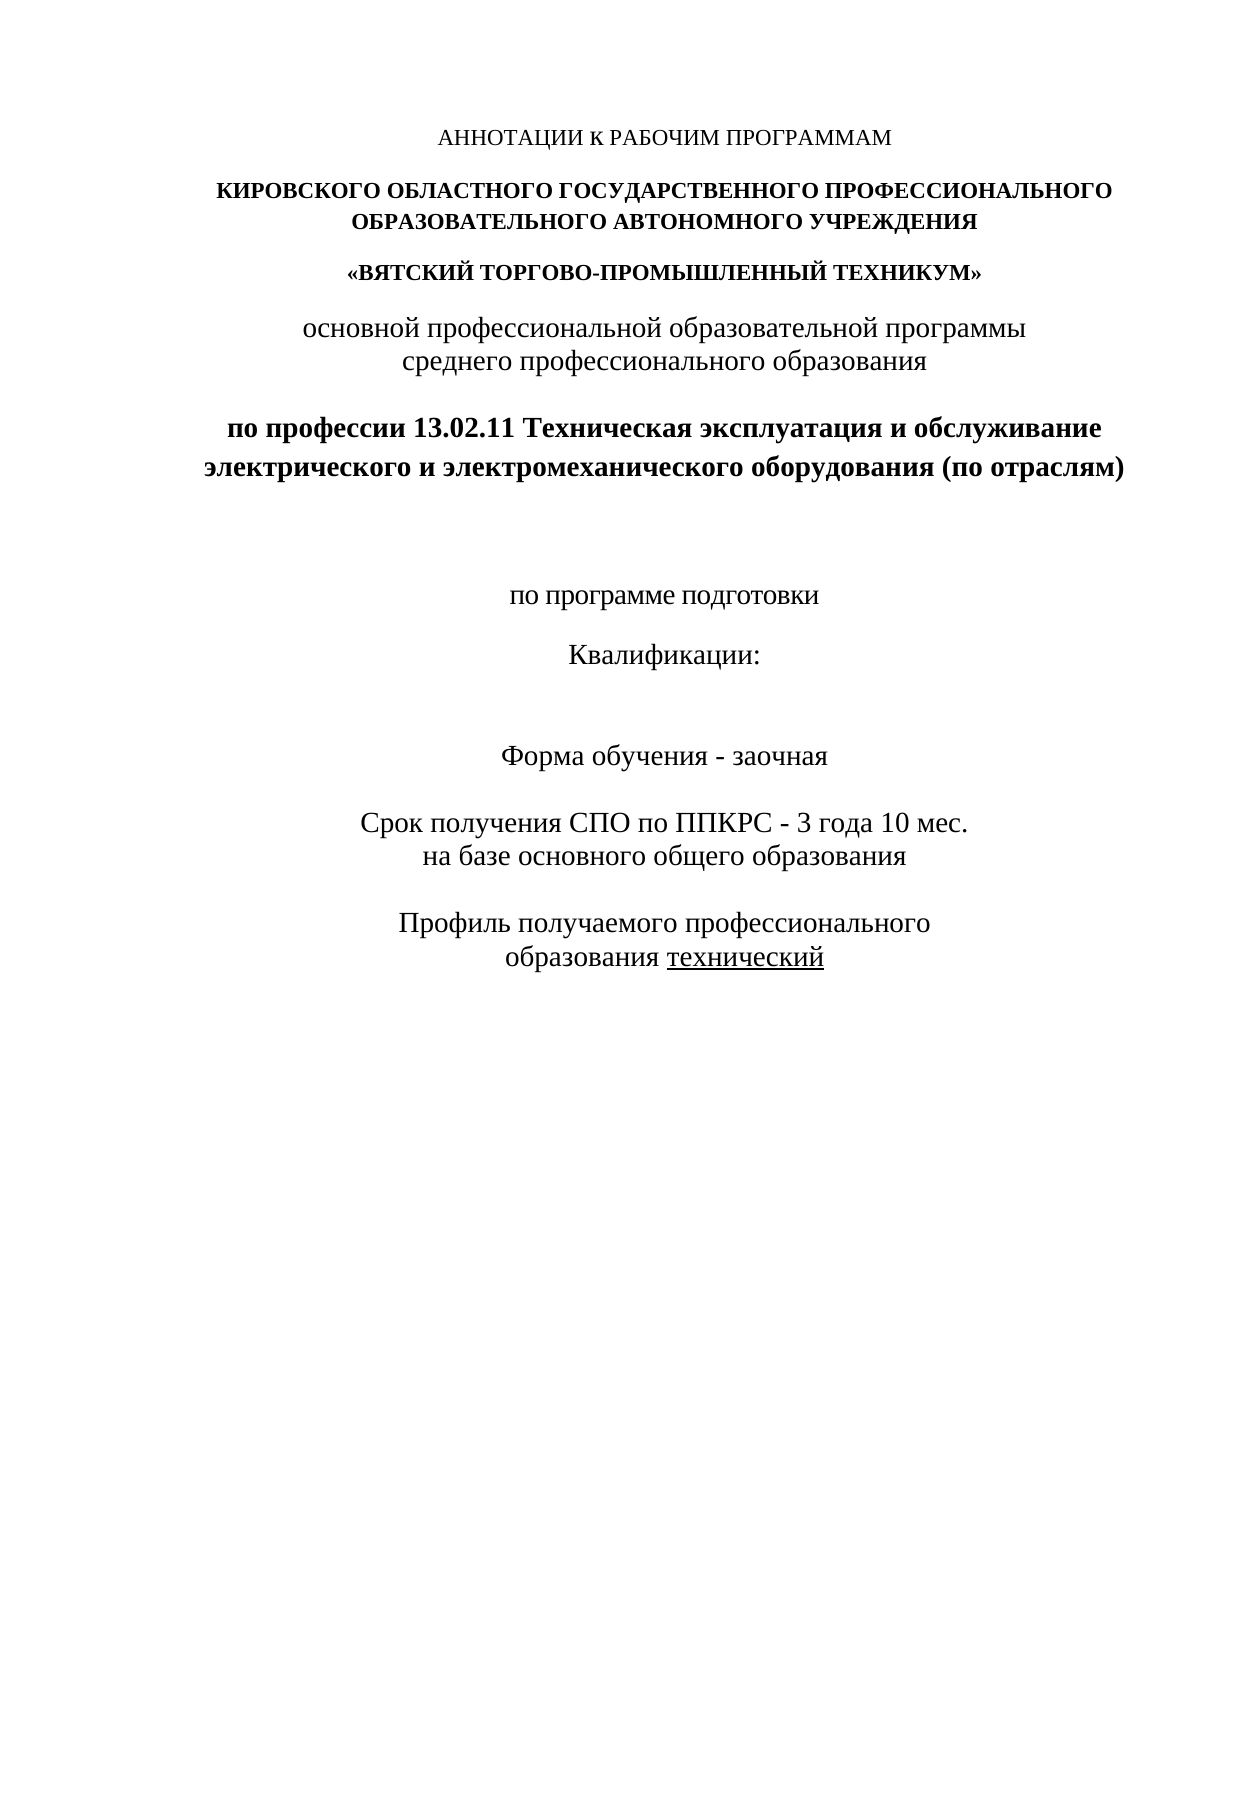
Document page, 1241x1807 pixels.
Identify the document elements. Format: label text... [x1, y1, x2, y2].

text «Вятский торгово-промышленный техникум» [177, 259, 1152, 285]
text основной профессиональной образовательной программы [177, 310, 1152, 343]
text КИРОВСКОГО ОБЛАСТНОГО государственного ПРОФЕССИОНАЛЬНОГО образовательного АВТОНОМНОГО учреждения [177, 177, 1152, 234]
text АННОТАЦИИ к РАБОЧИМ ПРОГРАММАМ [177, 118, 1152, 152]
text среднего профессионального образования [177, 343, 1152, 377]
text Срок получения СПО по ППКРС - 3 года 10 мес. [177, 805, 1152, 838]
text Форма обучения - заочная [177, 738, 1152, 771]
text на базе основного общего образования [177, 838, 1152, 872]
text по профессии 13.02.11 Техническая эксплуатация и обслуживание электрического и электромеханического оборудования (по отраслям) [177, 410, 1152, 482]
text по программе подготовки [177, 577, 1152, 611]
text образования технический [177, 939, 1152, 973]
text Профиль получаемого профессионального [177, 906, 1152, 939]
text Квалификации: [177, 637, 1152, 671]
